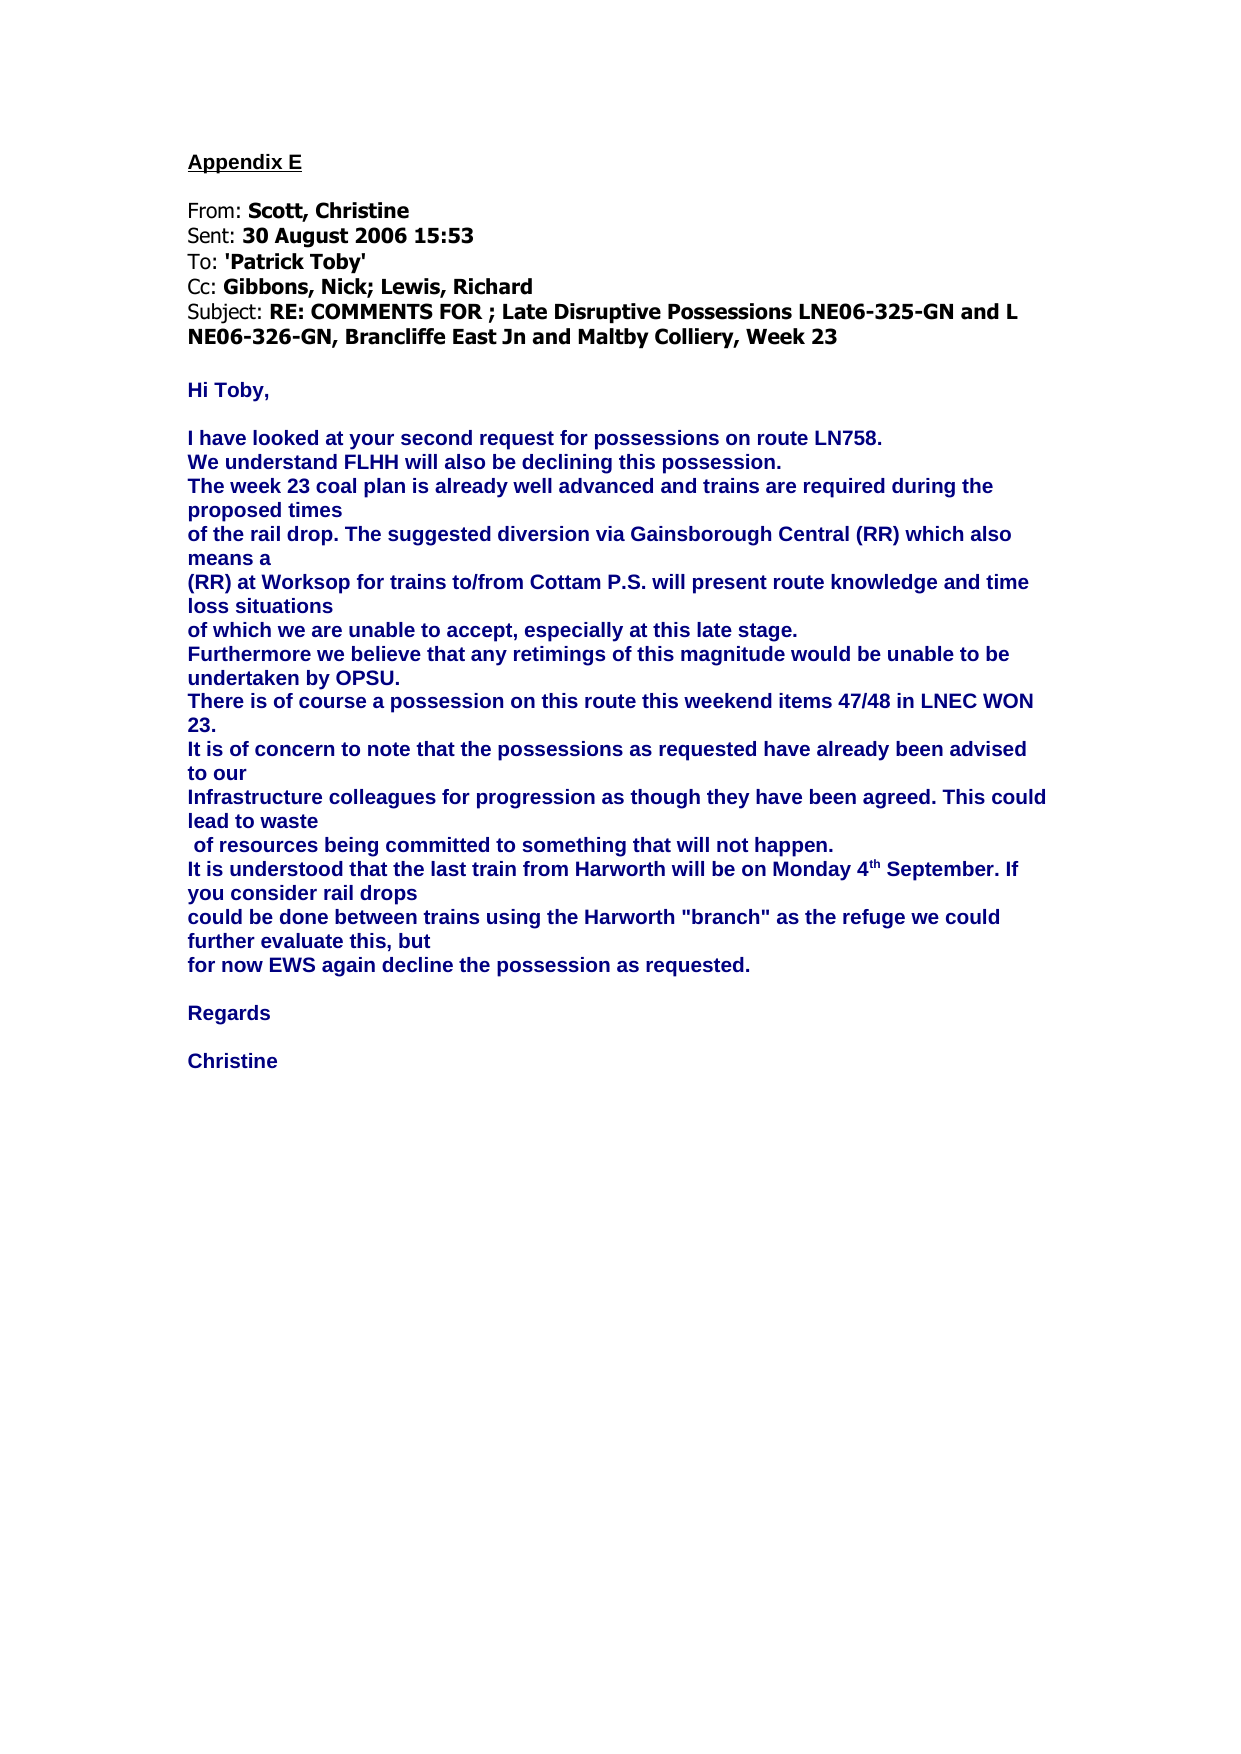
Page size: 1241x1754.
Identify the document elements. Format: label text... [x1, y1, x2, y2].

text The week 23 coal plan is already well advanced and trains are required during the proposed times [187, 474, 1053, 522]
text Appendix E [187, 150, 1053, 174]
text Hi Toby, [187, 378, 1053, 402]
text of which we are unable to accept, especially at this late stage. [187, 617, 1053, 641]
text I have looked at your second request for possessions on route LN758. [187, 426, 1053, 450]
text It is of concern to note that the possessions as requested have already been advised to our [187, 737, 1053, 785]
text Christine [187, 1049, 1053, 1073]
text Infrastructure colleagues for progression as though they have been agreed. This could lead to waste [187, 785, 1053, 833]
text for now EWS again decline the possession as requested. [187, 953, 1053, 977]
text From: Scott, Christine Sent: 30 August 2006 15:53 To: 'Patrick Toby' Cc: Gibbons, Nick; Lewis, Richard Subject: RE: COMMENTS FOR ; Late Disruptive Possessions LNE06-325-GN and L NE06-326-GN, Brancliffe East Jn and Maltby Colliery, Week 23 [187, 198, 1053, 349]
text There is of course a possession on this route this weekend items 47/48 in LNEC WON 23. [187, 689, 1053, 737]
text could be done between trains using the Harworth "branch" as the refuge we could further evaluate this, but [187, 905, 1053, 953]
text of the rail drop. The suggested diversion via Gainsborough Central (RR) which also means a [187, 522, 1053, 569]
text Furthermore we believe that any retimings of this magnitude would be unable to be undertaken by OPSU. [187, 641, 1053, 689]
text of resources being committed to something that will not happen. [187, 833, 1053, 857]
text It is understood that the last train from Harworth will be on Monday 4th September. If you consider rail drops [187, 857, 1053, 905]
text (RR) at Worksop for trains to/from Cottam P.S. will present route knowledge and time loss situations [187, 569, 1053, 617]
text Regards [187, 1001, 1053, 1025]
text We understand FLHH will also be declining this possession. [187, 450, 1053, 474]
